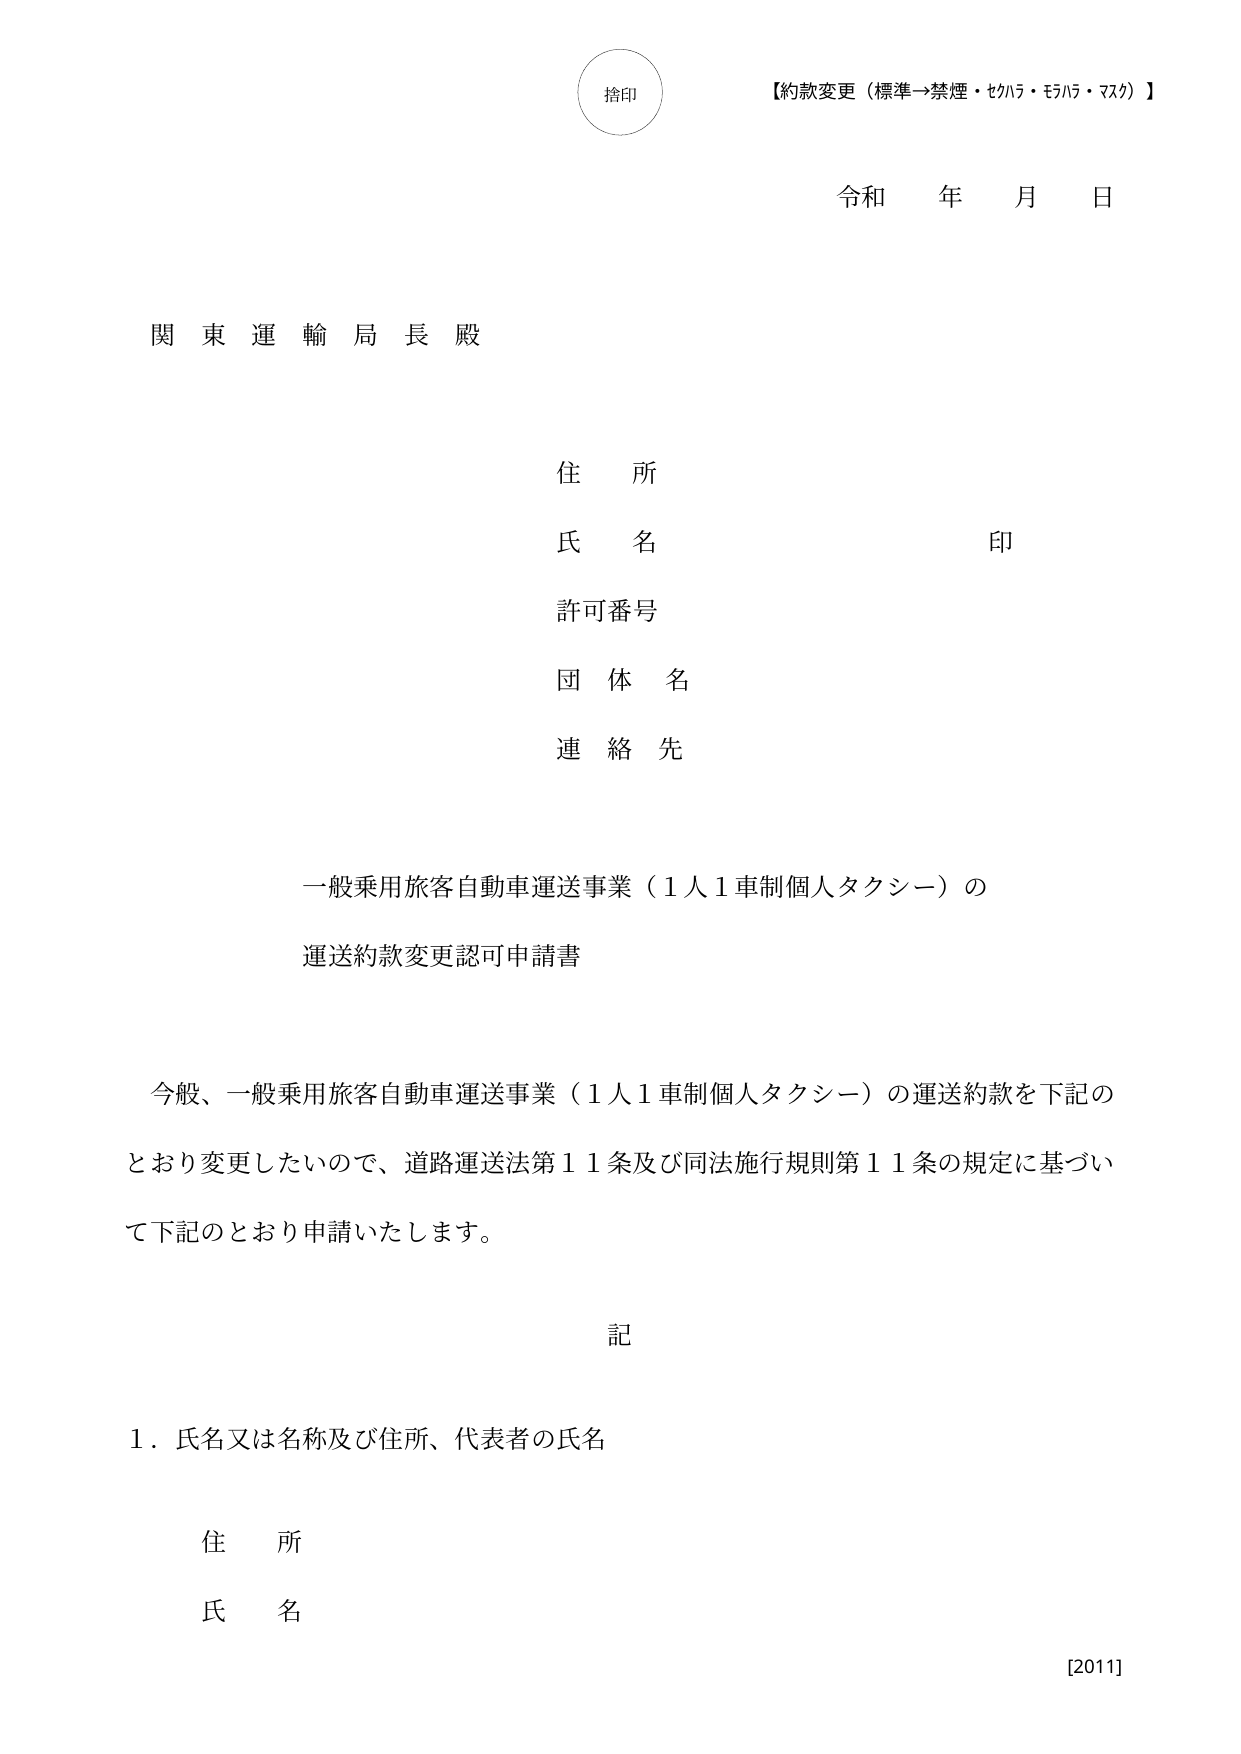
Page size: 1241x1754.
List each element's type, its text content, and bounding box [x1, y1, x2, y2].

text 団体名 [124, 644, 1116, 713]
text 運送約款変更認可申請書 [124, 920, 1116, 989]
text 令和 年 月 日 [124, 162, 1116, 231]
text 記 [124, 1299, 1116, 1368]
text 今般、一般乗用旅客自動車運送事業（１人１車制個人タクシー）の運送約款を下記のとおり変更したいので、道路運送法第１１条及び同法施行規則第１１条の規定に基づいて下記のとおり申請いたします。 [124, 1058, 1116, 1265]
text １．氏名又は名称及び住所、代表者の氏名 [124, 1403, 1116, 1472]
text 関 東 運 輸 局 長 殿 [124, 299, 1116, 368]
text 一般乗用旅客自動車運送事業（１人１車制個人タクシー）の [124, 851, 1116, 920]
text 住 所 [124, 437, 1116, 506]
text 連 絡 先 [124, 713, 1116, 782]
text 住 所 [191, 1506, 1116, 1575]
text 氏 名 [191, 1575, 1116, 1644]
text 氏 名 印 [124, 506, 1116, 575]
text 許可番号 [124, 575, 1116, 644]
